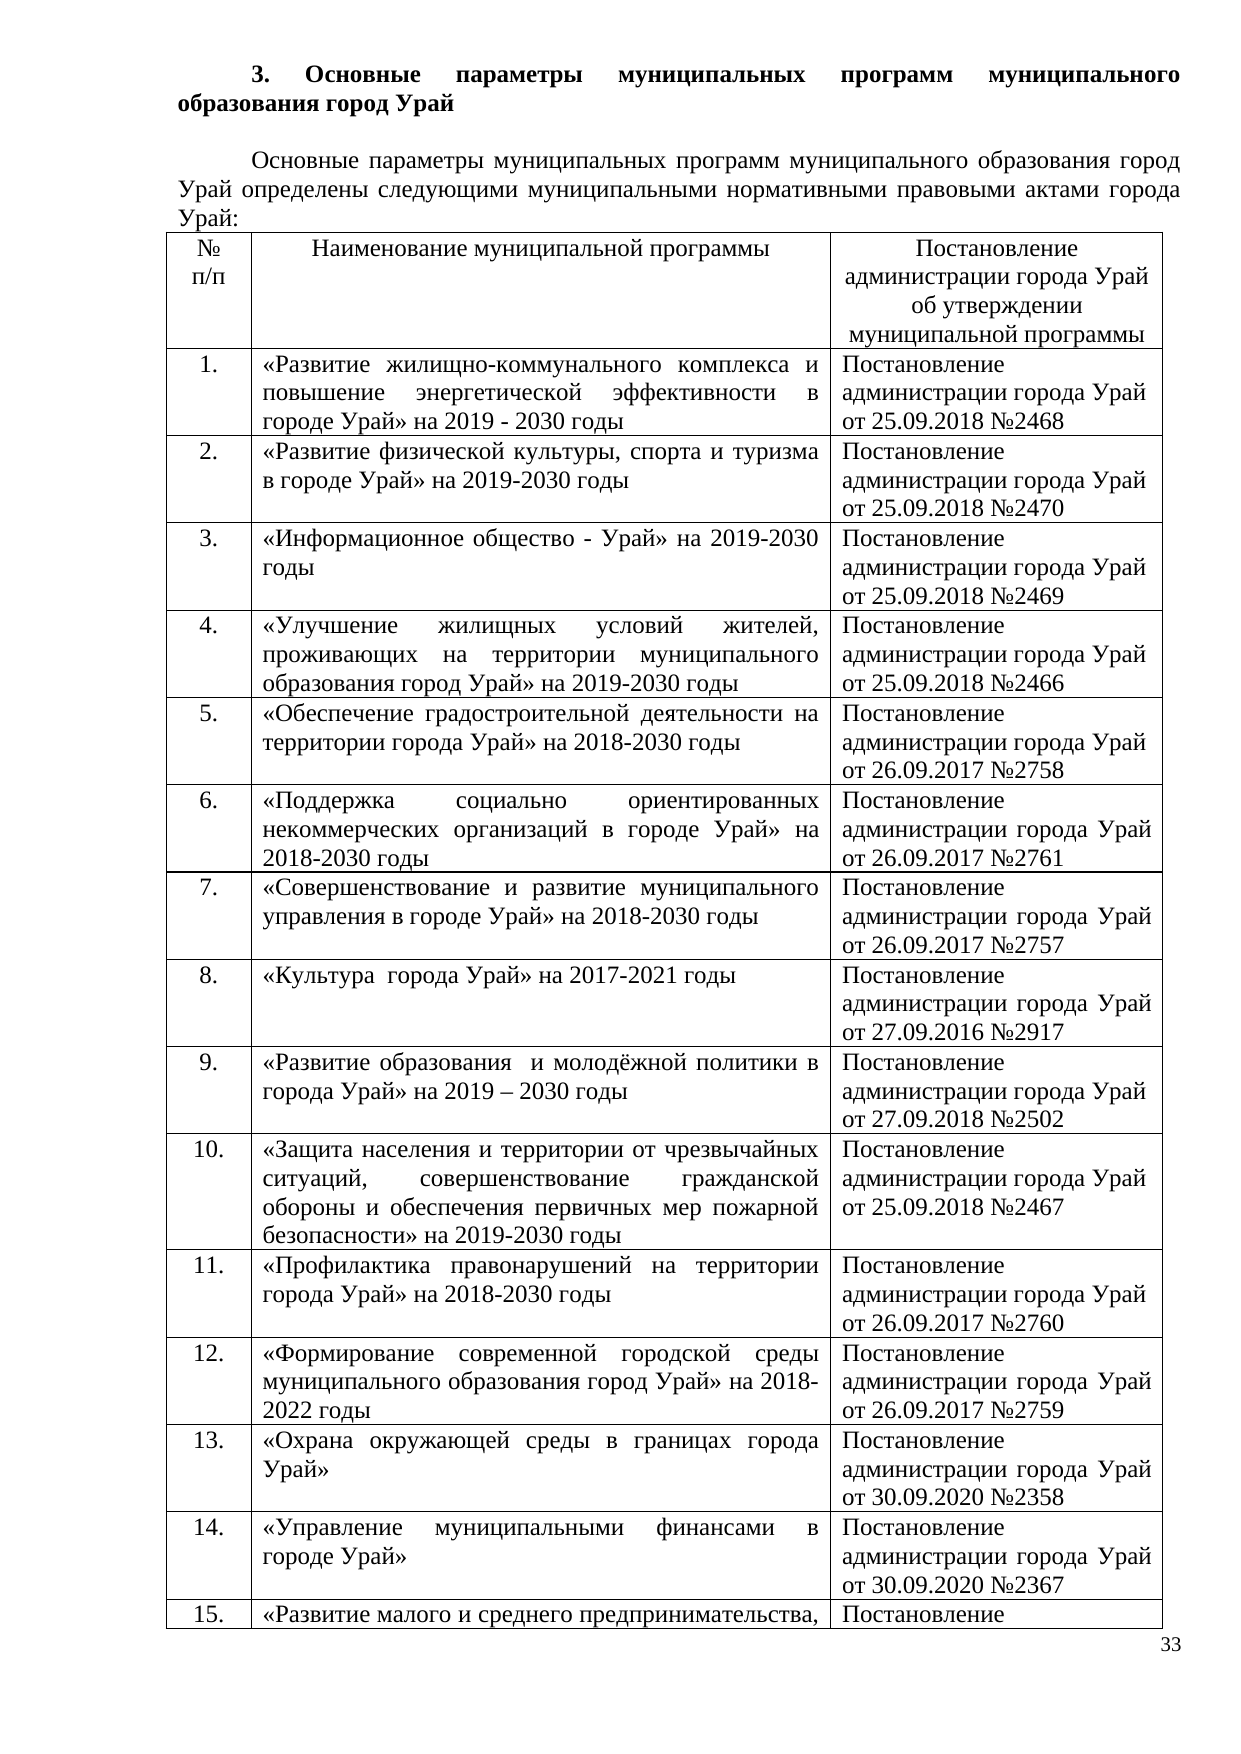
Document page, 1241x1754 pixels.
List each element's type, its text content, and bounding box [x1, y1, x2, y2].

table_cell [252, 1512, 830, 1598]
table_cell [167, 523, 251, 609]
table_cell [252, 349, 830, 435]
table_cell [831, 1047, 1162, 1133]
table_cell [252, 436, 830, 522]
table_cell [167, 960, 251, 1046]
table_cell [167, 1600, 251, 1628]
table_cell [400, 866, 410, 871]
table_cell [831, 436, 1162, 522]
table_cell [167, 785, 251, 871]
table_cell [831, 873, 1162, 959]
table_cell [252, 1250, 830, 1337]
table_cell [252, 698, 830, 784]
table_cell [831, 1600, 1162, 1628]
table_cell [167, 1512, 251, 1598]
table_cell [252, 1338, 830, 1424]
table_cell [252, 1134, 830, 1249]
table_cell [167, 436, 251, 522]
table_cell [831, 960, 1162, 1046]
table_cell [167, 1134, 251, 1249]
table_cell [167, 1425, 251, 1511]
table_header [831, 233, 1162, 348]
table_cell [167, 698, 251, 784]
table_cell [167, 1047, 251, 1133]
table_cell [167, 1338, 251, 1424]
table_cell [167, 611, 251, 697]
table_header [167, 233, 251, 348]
text 3. Основные параметры муниципальных программ муниципального образования город Урай [177, 59, 1181, 117]
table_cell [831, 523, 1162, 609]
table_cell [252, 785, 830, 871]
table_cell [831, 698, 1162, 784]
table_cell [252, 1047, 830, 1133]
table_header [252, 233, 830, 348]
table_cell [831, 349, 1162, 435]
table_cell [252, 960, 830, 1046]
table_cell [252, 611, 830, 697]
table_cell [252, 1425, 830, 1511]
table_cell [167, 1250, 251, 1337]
text Основные параметры муниципальных программ муниципального образования город Урай определены следующими муниципальными нормативными правовыми актами города Урай: [177, 145, 1181, 232]
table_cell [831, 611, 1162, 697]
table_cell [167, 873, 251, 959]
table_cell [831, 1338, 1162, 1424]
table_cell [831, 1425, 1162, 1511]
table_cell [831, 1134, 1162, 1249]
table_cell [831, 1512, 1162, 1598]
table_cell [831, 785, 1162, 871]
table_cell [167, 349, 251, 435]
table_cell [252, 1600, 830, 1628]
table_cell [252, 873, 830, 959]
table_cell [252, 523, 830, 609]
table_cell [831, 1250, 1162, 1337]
